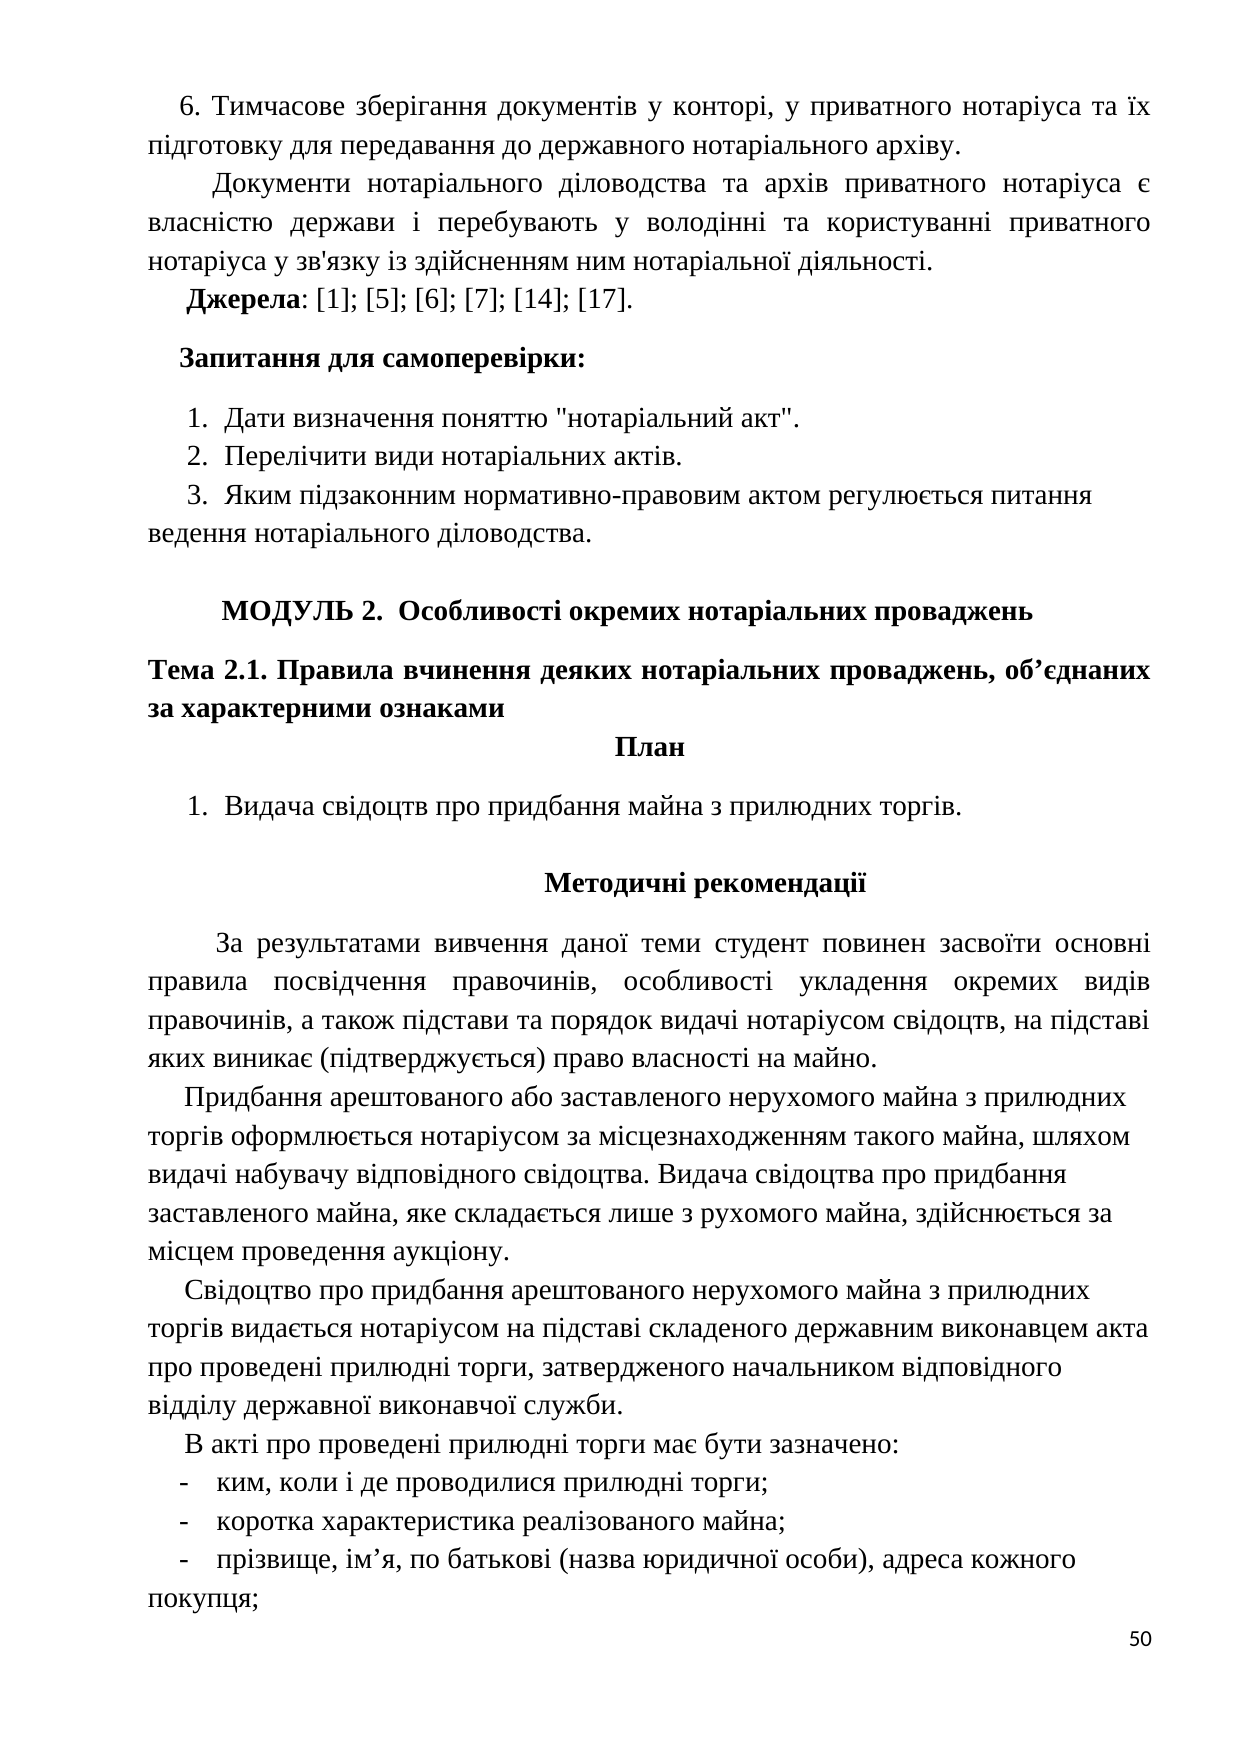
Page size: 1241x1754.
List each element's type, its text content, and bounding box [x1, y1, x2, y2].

list ким, коли і де проводилися прилюдні торги; [179, 1464, 1152, 1498]
list Видача свідоцтв про придбання майна з прилюдних торгів. [187, 788, 1152, 822]
text Запитання для самоперевірки: [148, 341, 1152, 374]
text Джерела: [1]; [5]; [6]; [7]; [14]; [17]. [148, 281, 1152, 315]
list коротка характеристика реалізованого майна; [179, 1503, 1152, 1537]
text МОДУЛЬ 2. Особливості окремих нотаріальних проваджень [148, 593, 1152, 626]
text Тема 2.1. Правила вчинення деяких нотаріальних проваджень, об’єднаних за характерними ознаками [148, 652, 1152, 724]
text 6. Тимчасове зберігання документів у конторі, у приватного нотаріуса та їх підготовку для передавання до державного нотаріального архіву. [148, 88, 1152, 161]
subtitle За результатами вивчення даної теми студент повинен засвоїти основні правила посвідчення правочинів, особливості укладення окремих видів правочинів, а також підстави та порядок видачі нотаріусом свідоцтв, на підставі яких виникає (підтверджується) право власності на майно. [148, 925, 1152, 1074]
list Яким підзаконним нормативно-правовим актом регулюється питання [187, 477, 1152, 511]
list Дати визначення поняттю "нотаріальний акт". [187, 400, 1152, 433]
list Методичні рекомендації [259, 866, 1152, 899]
text Придбання арештованого або заставленого нерухомого майна з прилюдних торгів оформлюється нотаріусом за місцезнаходженням такого майна, шляхом видачі набувачу відповідного свідоцтва. Видача свідоцтва про придбання заставленого майна, яке складається лише з рухомого майна, здійснюється за місцем проведення аукціону. [148, 1079, 1152, 1267]
list прізвище, ім’я, по батькові (назва юридичної особи), адреса кожного [179, 1542, 1152, 1575]
text покупця; [148, 1580, 1152, 1614]
text В акті про проведені прилюдні торги має бути зазначено: [148, 1426, 1152, 1459]
text План [148, 729, 1152, 763]
text ведення нотаріального діловодства. [148, 516, 1152, 549]
list Перелічити види нотаріальних актів. [187, 438, 1152, 472]
text Свідоцтво про придбання арештованого нерухомого майна з прилюдних торгів видається нотаріусом на підставі складеного державним виконавцем акта про проведені прилюдні торги, затвердженого начальником відповідного відділу державної виконавчої служби. [148, 1272, 1152, 1421]
text Документи нотаріального діловодства та архів приватного нотаріуса є власністю держави і перебувають у володінні та користуванні приватного нотаріуса у зв'язку із здійсненням ним нотаріальної діяльності. [148, 166, 1152, 276]
